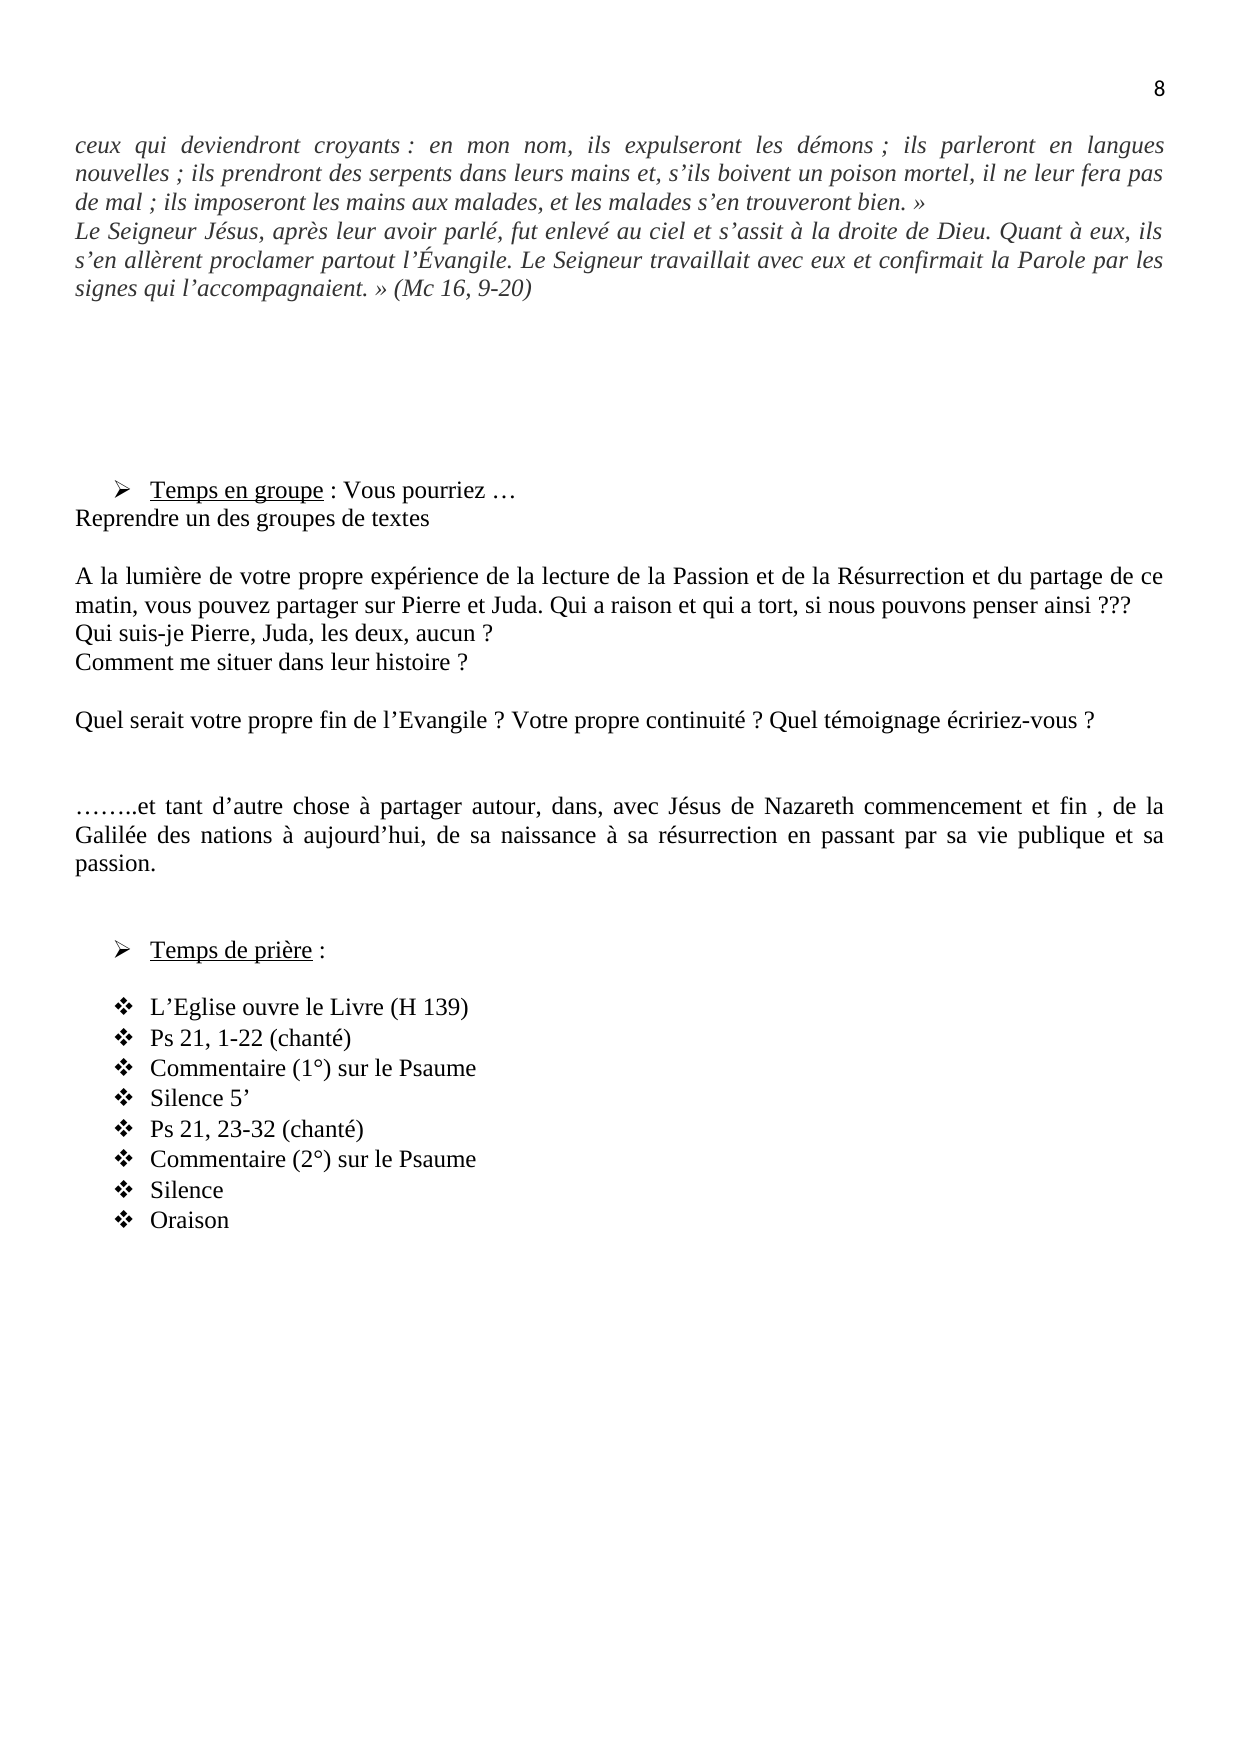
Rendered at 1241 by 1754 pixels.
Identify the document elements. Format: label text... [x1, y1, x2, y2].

list Silence [112, 1175, 1165, 1203]
list Oraison [112, 1205, 1165, 1234]
list Silence 5’ [112, 1083, 1165, 1112]
text Reprendre un des groupes de textes [75, 503, 1165, 532]
list Temps en groupe : Vous pourriez … [112, 475, 1165, 503]
list Ps 21, 1-22 (chanté) [112, 1023, 1165, 1051]
list Commentaire (2°) sur le Psaume [112, 1144, 1165, 1173]
list Commentaire (1°) sur le Psaume [112, 1053, 1165, 1082]
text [75, 130, 1165, 216]
text ……..et tant d’autre chose à partager autour, dans, avec Jésus de Nazareth commencement et fin , de la Galilée des nations à aujourd’hui, de sa naissance à sa résurrection en passant par sa vie publique et sa passion. [75, 791, 1165, 877]
text A la lumière de votre propre expérience de la lecture de la Passion et de la Résurrection et du partage de ce matin, vous pouvez partager sur Pierre et Juda. Qui a raison et qui a tort, si nous pouvons penser ainsi ??? [75, 561, 1165, 618]
text Le Seigneur Jésus, après leur avoir parlé, fut enlevé au ciel et s’assit à la droite de Dieu. Quant à eux, ils s’en allèrent proclamer partout l’Évangile. Le Seigneur travaillait avec eux et confirmait la Parole par les signes qui l’accompagnaient. » (Mc 16, 9-20) [75, 216, 1165, 302]
text Quel serait votre propre fin de l’Evangile ? Votre propre continuité ? Quel témoignage écririez-vous ? [75, 705, 1165, 733]
list L’Eglise ouvre le Livre (H 139) [112, 992, 1165, 1021]
list Ps 21, 23-32 (chanté) [112, 1114, 1165, 1143]
list Temps de prière : [112, 935, 1165, 963]
text Qui suis-je Pierre, Juda, les deux, aucun ? [75, 618, 1165, 647]
text Comment me situer dans leur histoire ? [75, 647, 1165, 676]
